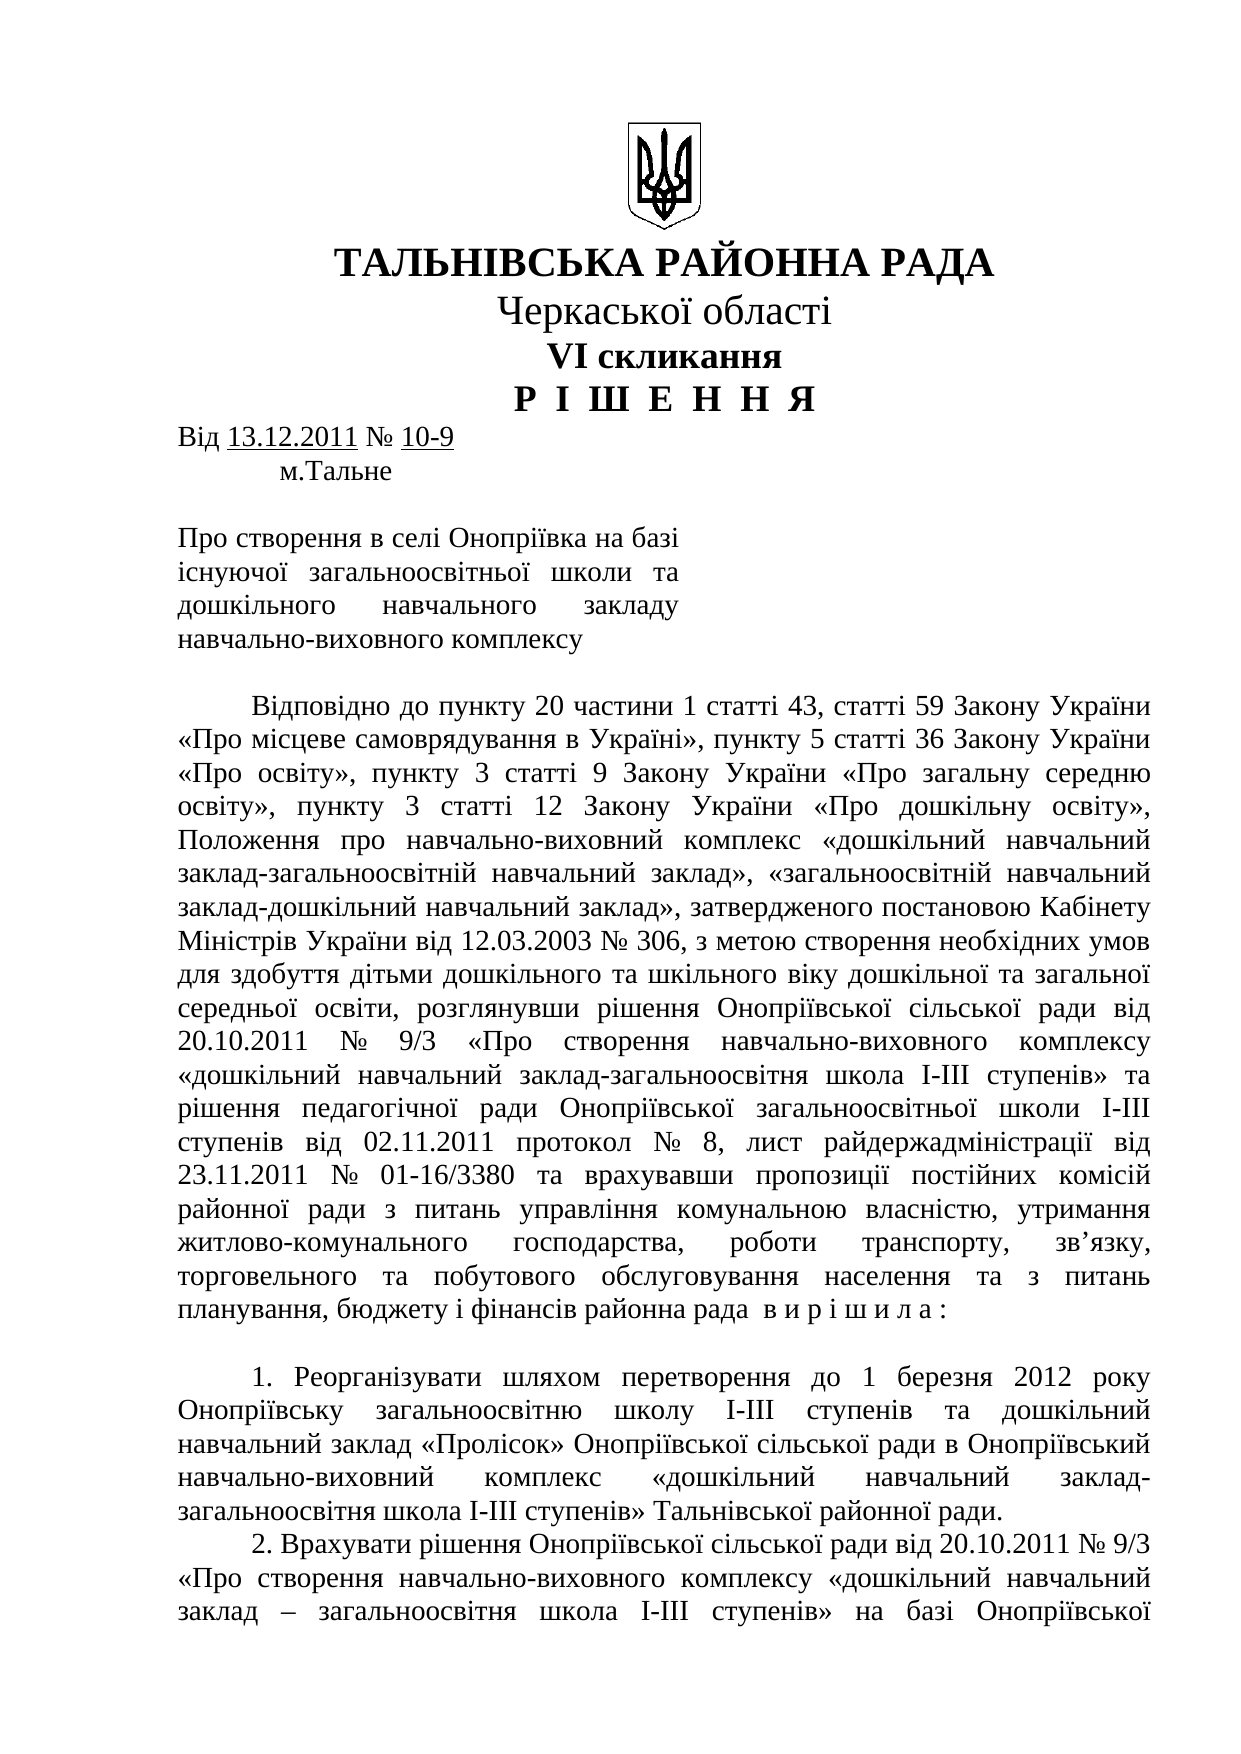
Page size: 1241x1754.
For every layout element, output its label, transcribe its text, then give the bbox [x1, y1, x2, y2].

subtitle Від 13.12.2011 № 10-9 [177, 419, 1152, 453]
subtitle Р І Ш Е Н Н Я [177, 376, 1152, 419]
text Про створення в селі Онопріївка на базі існуючої загальноосвітньої школи та дошкільного навчального закладу навчально-виховного комплексу [177, 520, 679, 654]
text Відповідно до пункту 20 частини 1 статті 43, статті 59 Закону України «Про місцеве самоврядування в Україні», пункту 5 статті 36 Закону України «Про освіту», пункту 3 статті 9 Закону України «Про загальну середню освіту», пункту 3 статті 12 Закону України «Про дошкільну освіту», Положення про навчально-виховний комплекс «дошкільний навчальний заклад-загальноосвітній навчальний заклад», «загальноосвітній навчальний заклад-дошкільний навчальний заклад», затвердженого постановою Кабінету Міністрів України від 12.03.2003 № 306, з метою створення необхідних умов для здобуття дітьми дошкільного та шкільного віку дошкільної та загальної середньої освіти, розглянувши рішення Онопріївської сільської ради від 20.10.2011 № 9/3 «Про створення навчально-виховного комплексу «дошкільний навчальний заклад-загальноосвітня школа І-ІІІ ступенів» та рішення педагогічної ради Онопріївської загальноосвітньої школи І-ІІІ ступенів від 02.11.2011 протокол № 8, лист райдержадміністрації від 23.11.2011 № 01-16/3380 та врахувавши пропозиції постійних комісій районної ради з питань управління комунальною власністю, утримання житлово-комунального господарства, роботи транспорту, зв’язку, торговельного та побутового обслуговування населення та з питань планування, бюджету і фінансів районна рада в и р і ш и л а : [177, 688, 1152, 1325]
text ТАЛЬНІВСЬКА РАЙОННА РАДА [177, 237, 1152, 285]
text VІ скликання [177, 333, 1152, 376]
text м.Тальне [177, 453, 1152, 487]
text 1. Реорганізувати шляхом перетворення до 1 березня 2012 року Онопріївську загальноосвітню школу І-ІІІ ступенів та дошкільний навчальний заклад «Пролісок» Онопріївської сільської ради в Онопріївський навчально-виховний комплекс «дошкільний навчальний заклад-загальноосвітня школа І-ІІІ ступенів» Тальнівської районної ради. [177, 1359, 1152, 1526]
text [177, 1526, 1152, 1627]
text Черкаської області [177, 285, 1152, 333]
picture [620, 118, 709, 238]
